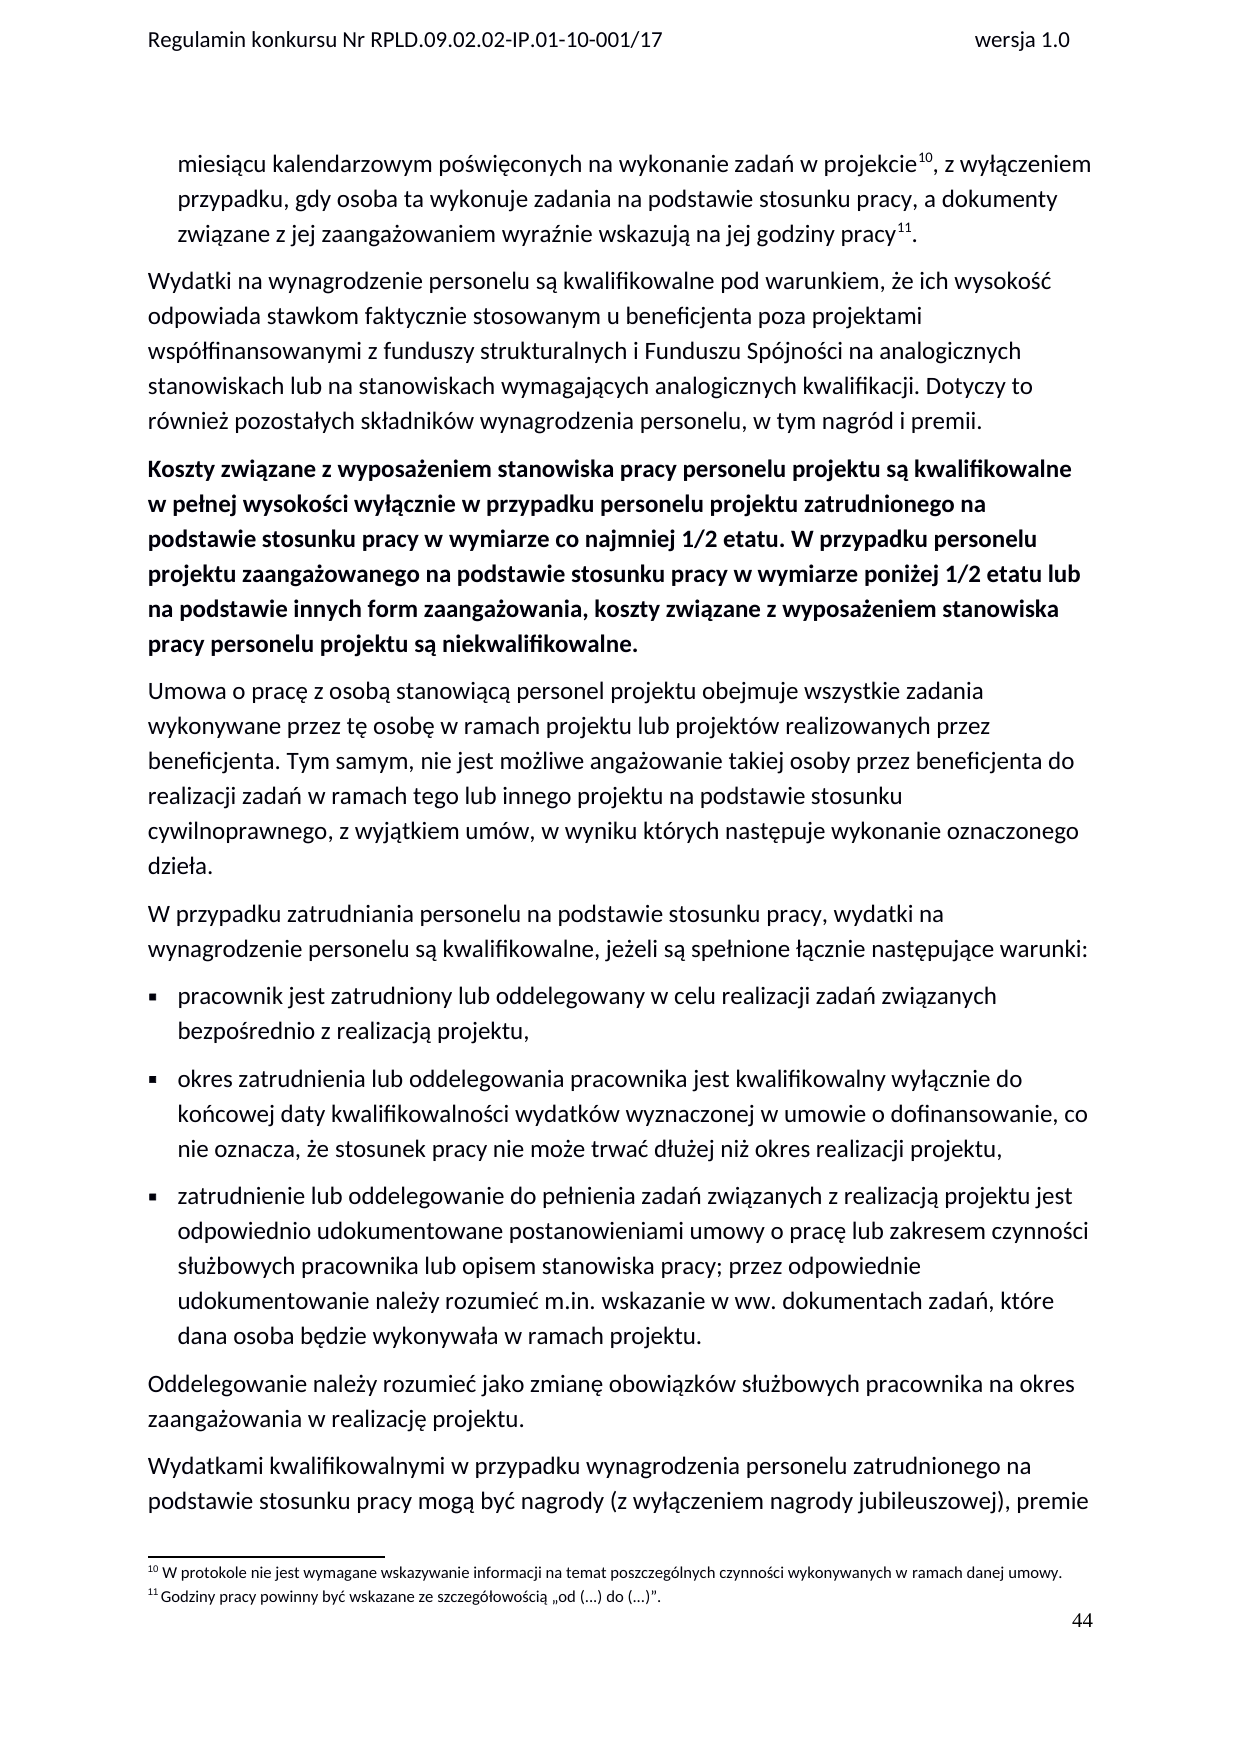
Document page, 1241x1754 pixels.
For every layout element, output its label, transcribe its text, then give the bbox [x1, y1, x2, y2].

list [148, 148, 1092, 248]
text Wydatki na wynagrodzenie personelu są kwalifikowalne pod warunkiem, że ich wysokość odpowiada stawkom faktycznie stosowanym u beneficjenta poza projektami współfinansowanymi z funduszy strukturalnych i Funduszu Spójności na analogicznych stanowiskach lub na stanowiskach wymagających analogicznych kwalifikacji. Dotyczy to również pozostałych składników wynagrodzenia personelu, w tym nagród i premii. [148, 265, 1092, 436]
list okres zatrudnienia lub oddelegowania pracownika jest kwalifikowalny wyłącznie do końcowej daty kwalifikowalności wydatków wyznaczonej w umowie o dofinansowanie, co nie oznacza, że stosunek pracy nie może trwać dłużej niż okres realizacji projektu, [148, 1063, 1092, 1163]
list zatrudnienie lub oddelegowanie do pełnienia zadań związanych z realizacją projektu jest odpowiednio udokumentowane postanowieniami umowy o pracę lub zakresem czynności służbowych pracownika lub opisem stanowiska pracy; przez odpowiednie udokumentowanie należy rozumieć m.in. wskazanie w ww. dokumentach zadań, które dana osoba będzie wykonywała w ramach projektu. [148, 1180, 1092, 1351]
list pracownik jest zatrudniony lub oddelegowany w celu realizacji zadań związanych bezpośrednio z realizacją projektu, [148, 980, 1092, 1046]
text Umowa o pracę z osobą stanowiącą personel projektu obejmuje wszystkie zadania wykonywane przez tę osobę w ramach projektu lub projektów realizowanych przez beneficjenta. Tym samym, nie jest możliwe angażowanie takiej osoby przez beneficjenta do realizacji zadań w ramach tego lub innego projektu na podstawie stosunku cywilnoprawnego, z wyjątkiem umów, w wyniku których następuje wykonanie oznaczonego dzieła. [148, 675, 1092, 881]
text W przypadku zatrudniania personelu na podstawie stosunku pracy, wydatki na wynagrodzenie personelu są kwalifikowalne, jeżeli są spełnione łącznie następujące warunki: [148, 898, 1092, 963]
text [148, 1450, 1092, 1516]
text Koszty związane z wyposażeniem stanowiska pracy personelu projektu są kwalifikowalne w pełnej wysokości wyłącznie w przypadku personelu projektu zatrudnionego na podstawie stosunku pracy w wymiarze co najmniej 1/2 etatu. W przypadku personelu projektu zaangażowanego na podstawie stosunku pracy w wymiarze poniżej 1/2 etatu lub na podstawie innych form zaangażowania, koszty związane z wyposażeniem stanowiska pracy personelu projektu są niekwalifikowalne. [148, 453, 1092, 658]
text Oddelegowanie należy rozumieć jako zmianę obowiązków służbowych pracownika na okres zaangażowania w realizację projektu. [148, 1368, 1092, 1433]
